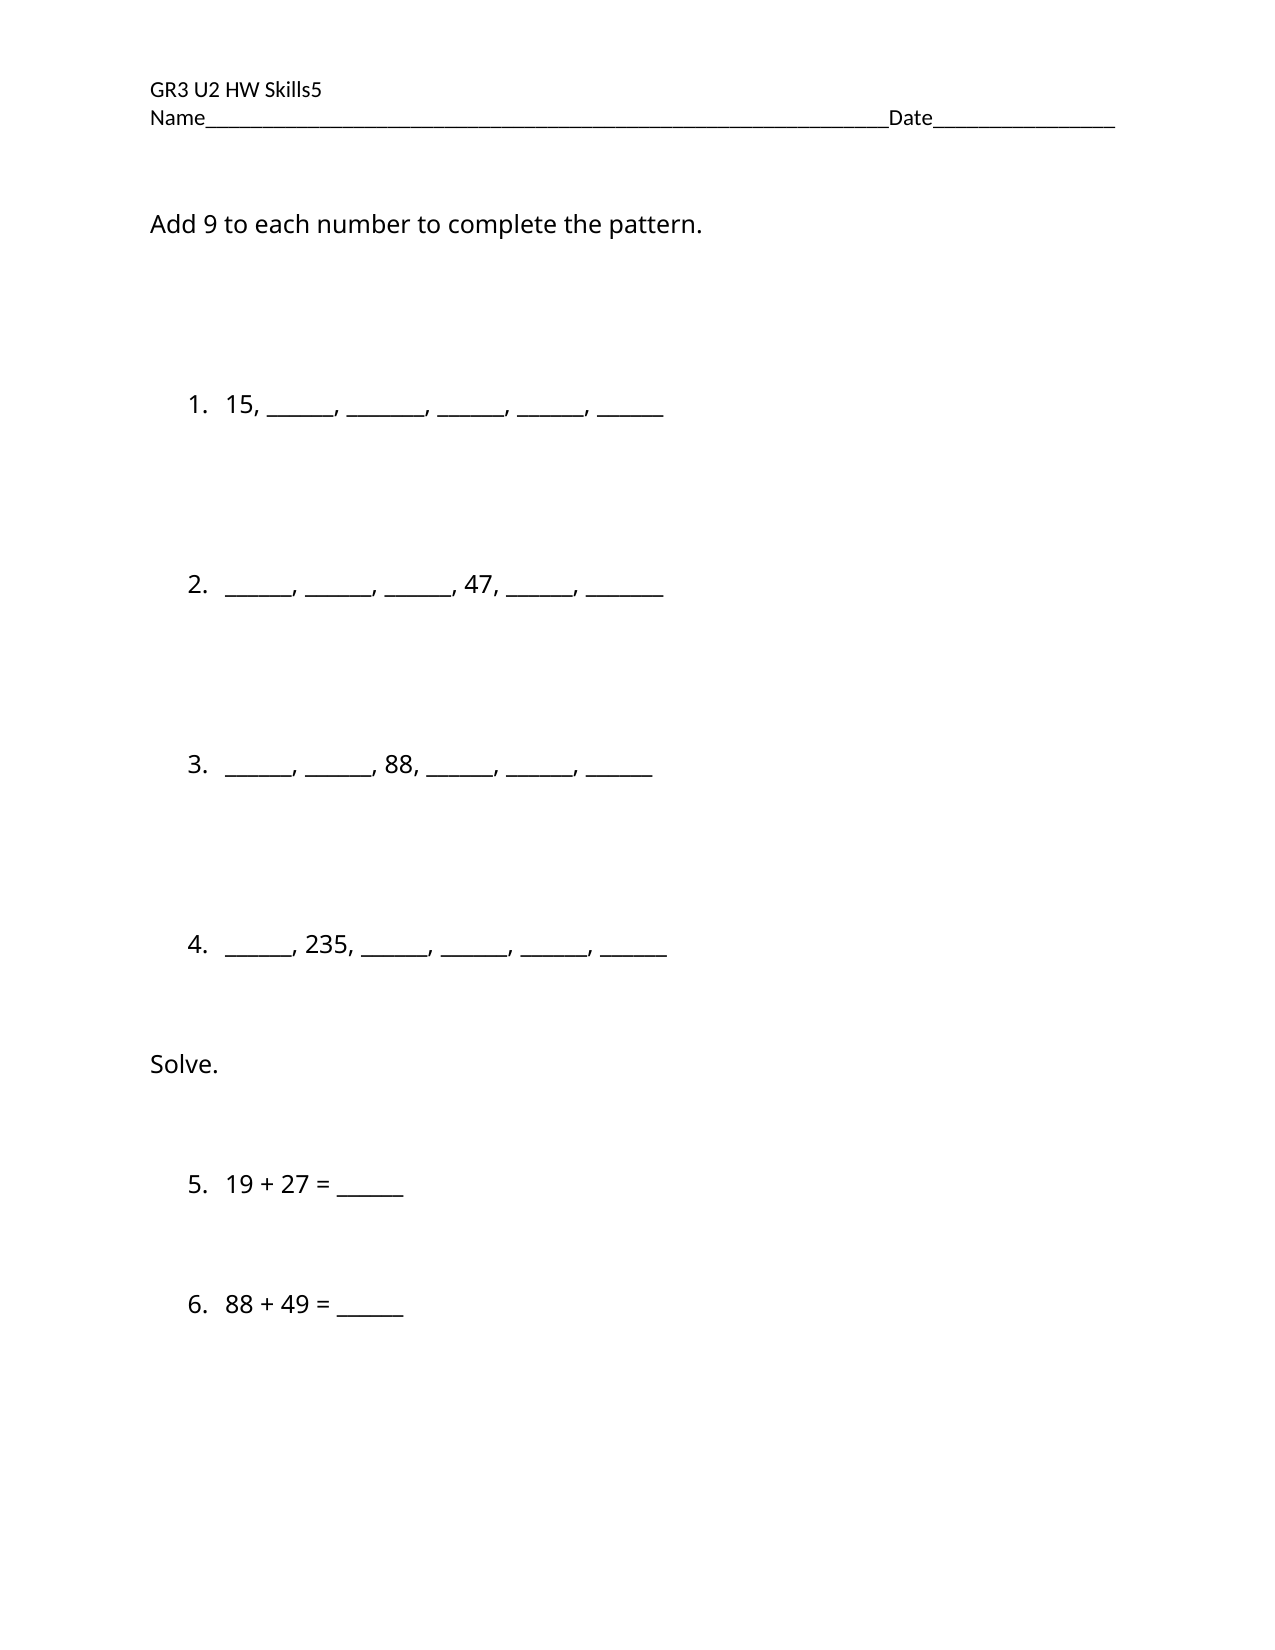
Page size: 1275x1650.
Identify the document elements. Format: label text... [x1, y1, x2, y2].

list 15, ______, _______, ______, ______, ______ [187, 387, 1125, 421]
list 88 + 49 = ______ [187, 1287, 1125, 1321]
list ______, 235, ______, ______, ______, ______ [187, 927, 1125, 961]
text Solve. [150, 1047, 1125, 1081]
text Add 9 to each number to complete the pattern. [150, 207, 1125, 241]
list ______, ______, ______, 47, ______, _______ [187, 567, 1125, 601]
list 19 + 27 = ______ [187, 1167, 1125, 1201]
list ______, ______, 88, ______, ______, ______ [187, 747, 1125, 781]
